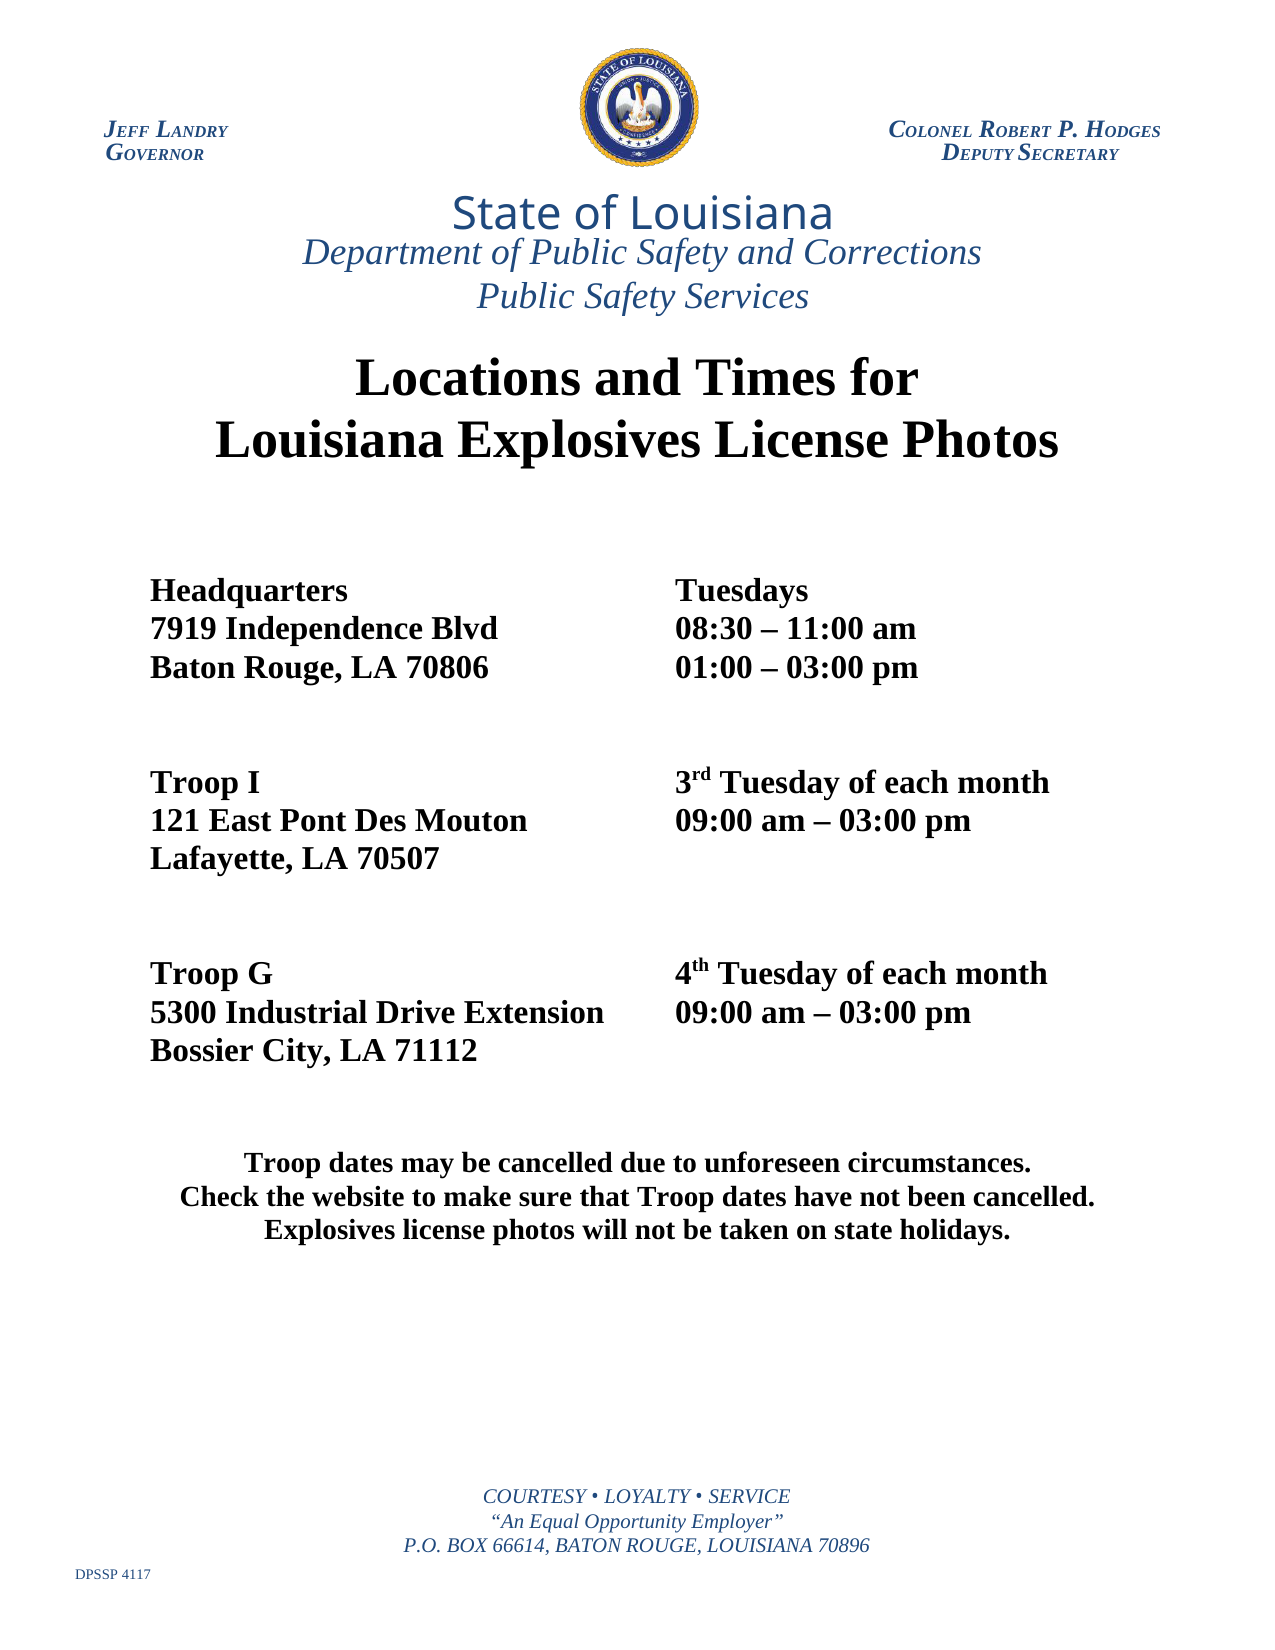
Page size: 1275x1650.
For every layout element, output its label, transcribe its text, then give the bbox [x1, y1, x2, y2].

text Troop dates may be cancelled due to unforeseen circumstances. [150, 1145, 1125, 1179]
text 7919 Independence Blvd 08:30 – 11:00 am [150, 608, 1125, 647]
text Locations and Times for [150, 345, 1125, 407]
text Check the website to make sure that Troop dates have not been cancelled. [150, 1179, 1125, 1212]
text Headquarters Tuesdays [150, 570, 1125, 608]
text 5300 Industrial Drive Extension 09:00 am – 03:00 pm [150, 992, 1125, 1030]
text Lafayette, LA 70507 [150, 838, 1125, 877]
text Louisiana Explosives License Photos [150, 407, 1125, 469]
text 121 East Pont Des Mouton 09:00 am – 03:00 pm [150, 800, 1125, 838]
text Bossier City, LA 71112 [150, 1030, 1125, 1068]
picture [573, 43, 699, 169]
text Baton Rouge, LA 70806 01:00 – 03:00 pm [150, 647, 1125, 685]
text Explosives license photos will not be taken on state holidays. [150, 1212, 1125, 1246]
text Troop G 4th Tuesday of each month [150, 953, 1125, 992]
text Troop I 3rd Tuesday of each month [150, 762, 1125, 800]
